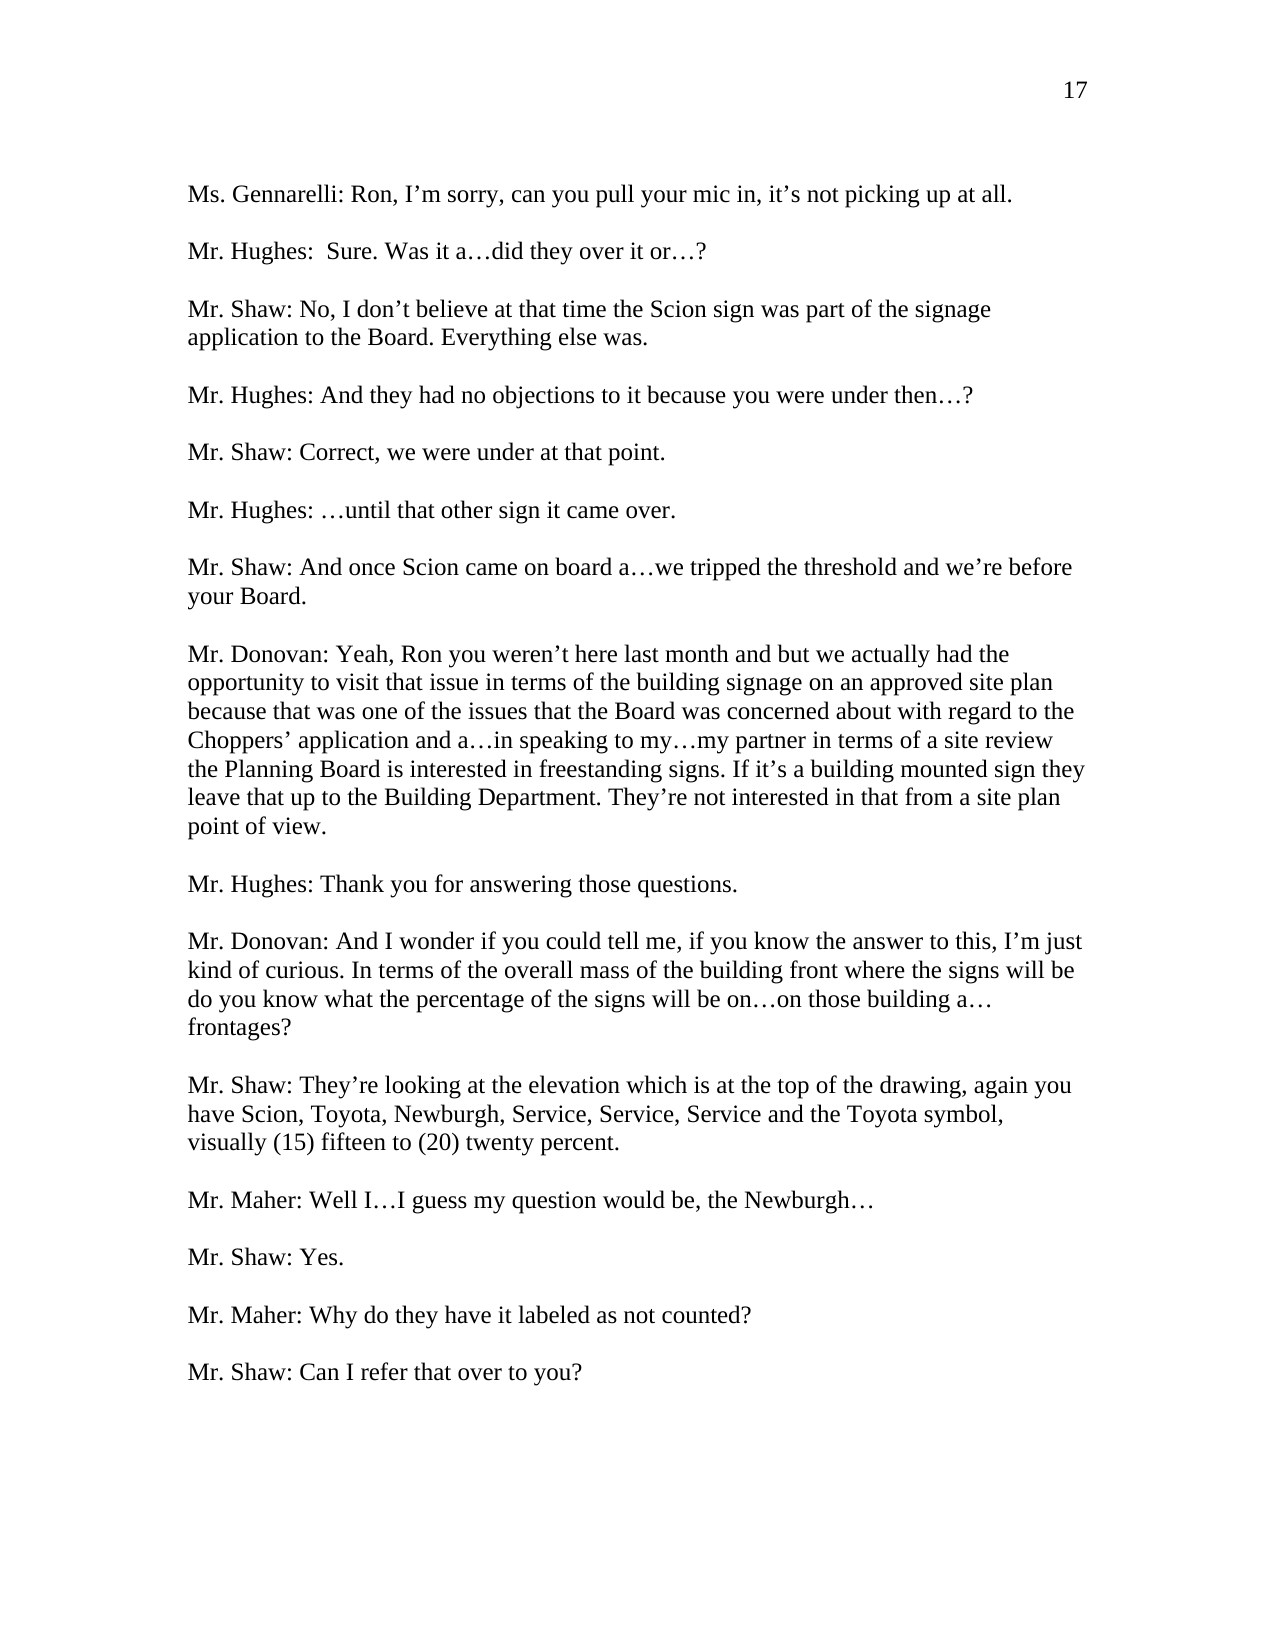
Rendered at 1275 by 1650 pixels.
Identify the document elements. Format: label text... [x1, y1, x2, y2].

text Mr. Shaw: No, I don’t believe at that time the Scion sign was part of the signage application to the Board. Everything else was. [187, 294, 1087, 351]
text Mr. Hughes: …until that other sign it came over. [187, 495, 1087, 524]
text Mr. Maher: Why do they have it labeled as not counted? [187, 1300, 1087, 1329]
text Mr. Hughes: And they had no objections to it because you were under then…? [187, 380, 1087, 409]
text Mr. Donovan: Yeah, Ron you weren’t here last month and but we actually had the opportunity to visit that issue in terms of the building signage on an approved site plan because that was one of the issues that the Board was concerned about with regard to the Choppers’ application and a…in speaking to my…my partner in terms of a site review the Planning Board is interested in freestanding signs. If it’s a building mounted sign they leave that up to the Building Department. They’re not interested in that from a site plan point of view. [187, 639, 1087, 840]
text Mr. Maher: Well I…I guess my question would be, the Newburgh… [187, 1185, 1087, 1214]
text Mr. Shaw: They’re looking at the elevation which is at the top of the drawing, again you have Scion, Toyota, Newburgh, Service, Service, Service and the Toyota symbol, visually (15) fifteen to (20) twenty percent. [187, 1070, 1087, 1156]
text Mr. Shaw: Can I refer that over to you? [187, 1357, 1087, 1386]
text Mr. Shaw: Yes. [187, 1242, 1087, 1271]
text Ms. Gennarelli: Ron, I’m sorry, can you pull your mic in, it’s not picking up at all. [187, 179, 1087, 207]
text Mr. Hughes: Sure. Was it a…did they over it or…? [187, 236, 1087, 265]
text Mr. Shaw: And once Scion came on board a…we tripped the threshold and we’re before your Board. [187, 552, 1087, 610]
text Mr. Shaw: Correct, we were under at that point. [187, 437, 1087, 466]
text Mr. Donovan: And I wonder if you could tell me, if you know the answer to this, I’m just kind of curious. In terms of the overall mass of the building front where the signs will be do you know what the percentage of the signs will be on…on those building a…frontages? [187, 926, 1087, 1041]
text Mr. Hughes: Thank you for answering those questions. [187, 869, 1087, 897]
